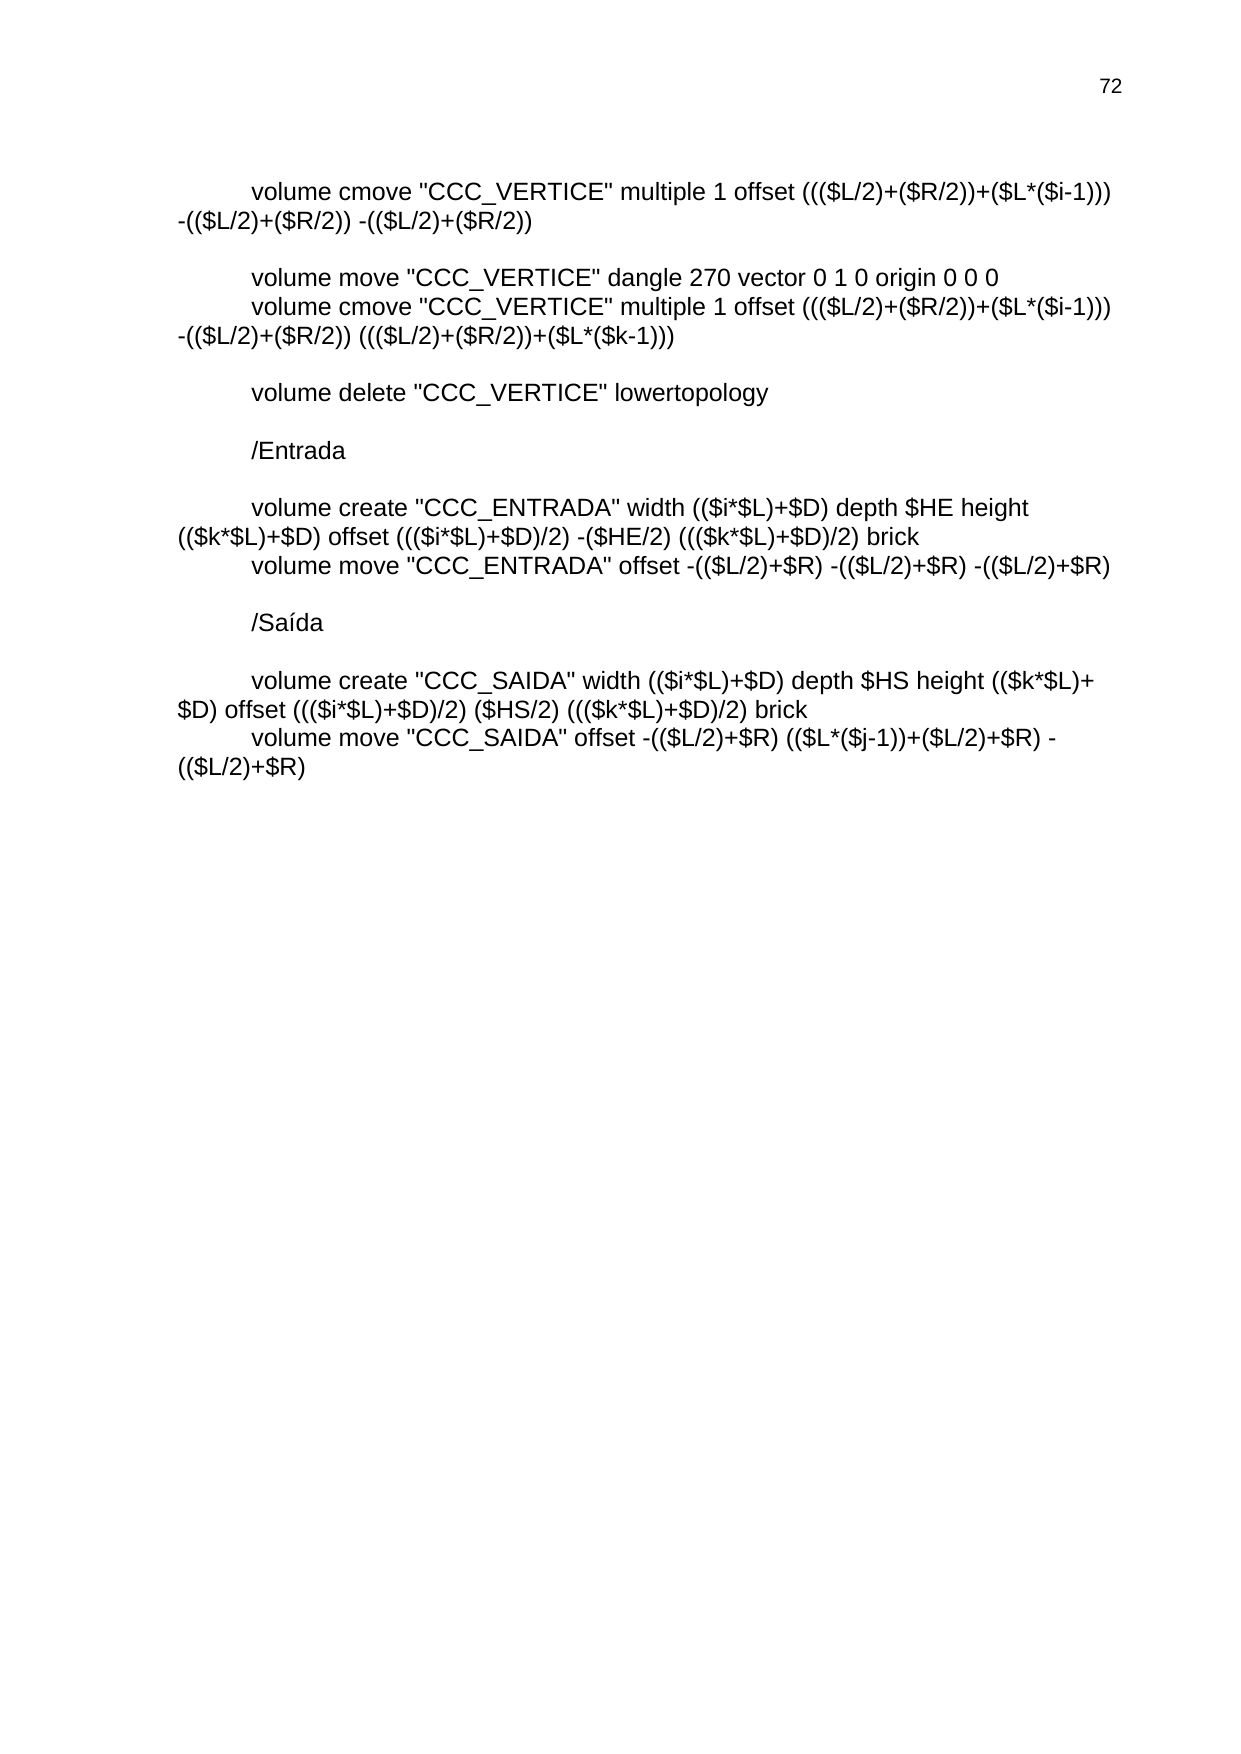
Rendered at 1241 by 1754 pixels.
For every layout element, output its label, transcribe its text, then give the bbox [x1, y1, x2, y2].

text volume cmove "CCC_VERTICE" multiple 1 offset ((($L/2)+($R/2))+($L*($i-1))) -(($L/2)+($R/2)) ((($L/2)+($R/2))+($L*($k-1))) [177, 292, 1122, 350]
text /Saída [177, 608, 1122, 637]
text volume move "CCC_ENTRADA" offset -(($L/2)+$R) -(($L/2)+$R) -(($L/2)+$R) [177, 551, 1122, 580]
text volume move "CCC_SAIDA" offset -(($L/2)+$R) (($L*($j-1))+($L/2)+$R) -(($L/2)+$R) [177, 723, 1122, 781]
text volume delete "CCC_VERTICE" lowertopology [177, 378, 1122, 407]
text /Entrada [177, 436, 1122, 465]
text volume cmove "CCC_VERTICE" multiple 1 offset ((($L/2)+($R/2))+($L*($i-1))) -(($L/2)+($R/2)) -(($L/2)+($R/2)) [177, 177, 1122, 235]
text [177, 263, 1122, 292]
text volume create "CCC_SAIDA" width (($i*$L)+$D) depth $HS height (($k*$L)+$D) offset ((($i*$L)+$D)/2) ($HS/2) ((($k*$L)+$D)/2) brick [177, 666, 1122, 723]
text volume create "CCC_ENTRADA" width (($i*$L)+$D) depth $HE height (($k*$L)+$D) offset ((($i*$L)+$D)/2) -($HE/2) ((($k*$L)+$D)/2) brick [177, 493, 1122, 551]
